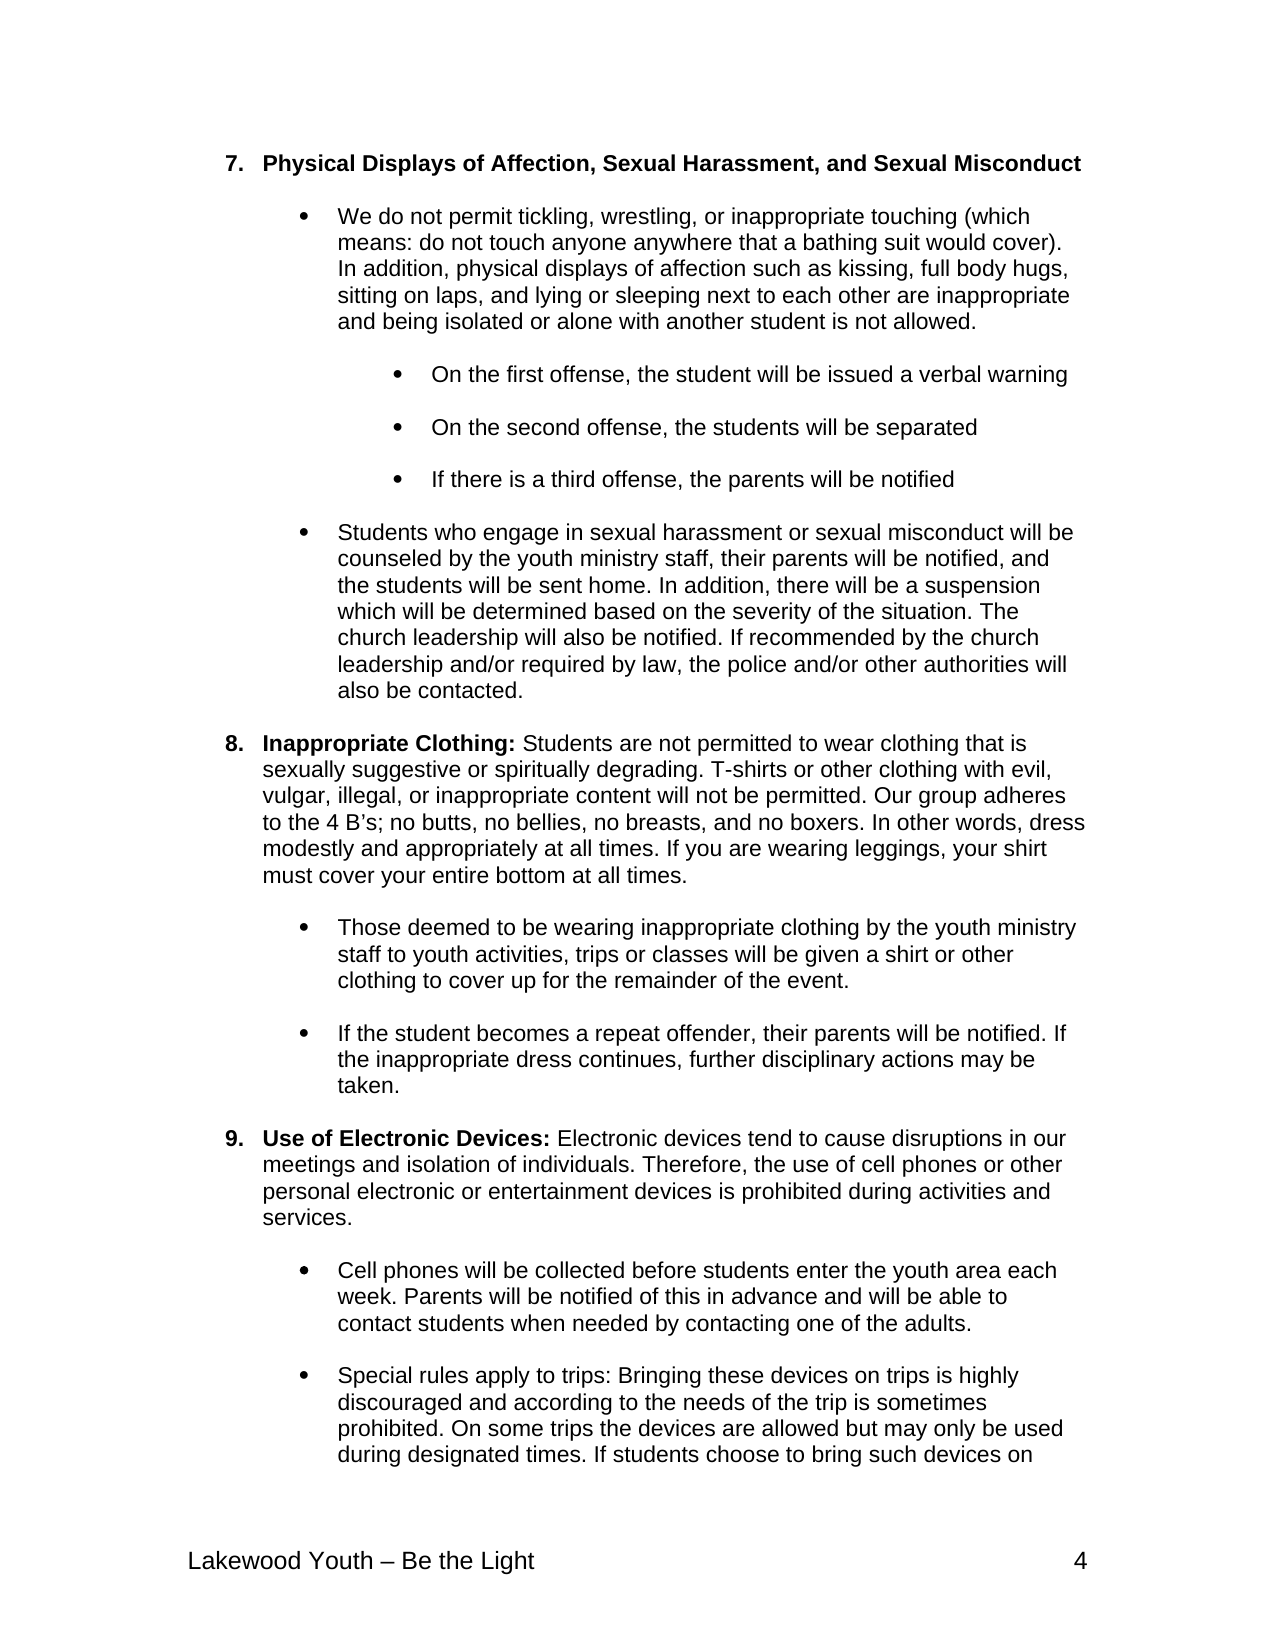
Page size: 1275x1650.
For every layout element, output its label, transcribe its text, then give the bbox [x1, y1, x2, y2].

list Use of Electronic Devices: Electronic devices tend to cause disruptions in our meetings and isolation of individuals. Therefore, the use of cell phones or other personal electronic or entertainment devices is prohibited during activities and services. [225, 1125, 1087, 1231]
list Physical Displays of Affection, Sexual Harassment, and Sexual Misconduct [225, 150, 1087, 176]
list If the student becomes a repeat offender, their parents will be notified. If the inappropriate dress continues, further disciplinary actions may be taken. [300, 1020, 1087, 1099]
list Inappropriate Clothing: Students are not permitted to wear clothing that is sexually suggestive or spiritually degrading. T-shirts or other clothing with evil, vulgar, illegal, or inappropriate content will not be permitted. Our group adheres to the 4 B’s; no butts, no bellies, no breasts, and no boxers. In other words, dress modestly and appropriately at all times. If you are wearing leggings, your shirt must cover your entire bottom at all times. [225, 730, 1087, 888]
list On the second offense, the students will be separated [394, 413, 1087, 440]
list We do not permit tickling, wrestling, or inappropriate touching (which means: do not touch anyone anywhere that a bathing suit would cover). In addition, physical displays of affection such as kissing, full body hugs, sitting on laps, and lying or sleeping next to each other are inappropriate and being isolated or alone with another student is not allowed. [300, 203, 1087, 334]
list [300, 1362, 1087, 1468]
list If there is a third offense, the parents will be notified [394, 466, 1087, 493]
list Cell phones will be collected before students enter the youth area each week. Parents will be notified of this in advance and will be able to contact students when needed by contacting one of the adults. [300, 1257, 1087, 1336]
list Those deemed to be wearing inappropriate clothing by the youth ministry staff to youth activities, trips or classes will be given a shirt or other clothing to cover up for the remainder of the event. [300, 914, 1087, 993]
list Students who engage in sexual harassment or sexual misconduct will be counseled by the youth ministry staff, their parents will be notified, and the students will be sent home. In addition, there will be a suspension which will be determined based on the severity of the situation. The church leadership will also be notified. If recommended by the church leadership and/or required by law, the police and/or other authorities will also be contacted. [300, 519, 1087, 703]
list On the first offense, the student will be issued a verbal warning [394, 361, 1087, 387]
